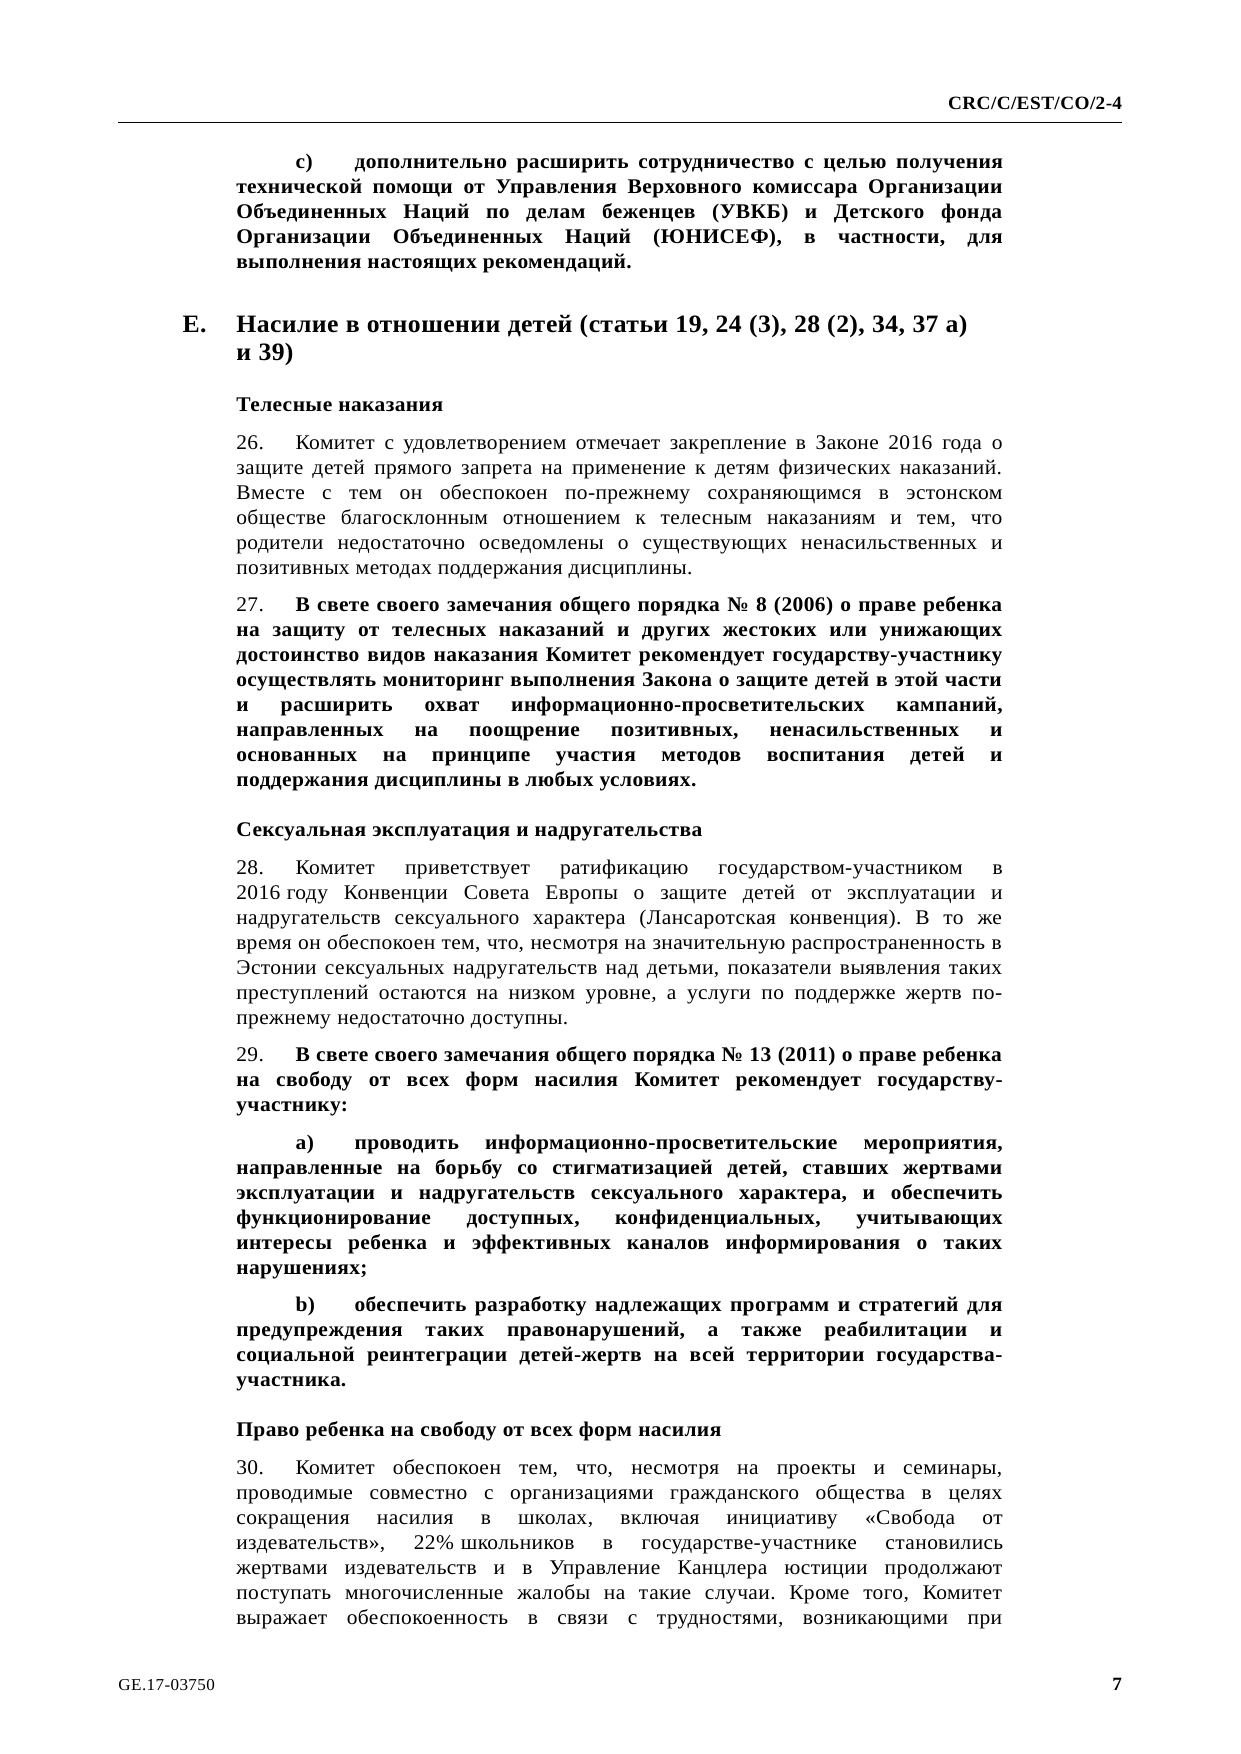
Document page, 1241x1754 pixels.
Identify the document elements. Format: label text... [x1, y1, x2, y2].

text Сексуальная эксплуатация и надругательства [118, 816, 1004, 841]
text 29. В свете своего замечания общего порядка № 13 (2011) о праве ребенка на свободу от всех форм насилия Комитет рекомендует государству-участнику: [236, 1041, 1004, 1116]
text c) дополнительно расширить сотрудничество с целью получения технической помощи от Управления Верховного комиссара Организации Объединенных Наций по делам беженцев (УВКБ) и Детского фонда Организации Объединенных Наций (ЮНИСЕФ), в частности, для выполнения настоящих рекомендаций. [236, 148, 1004, 273]
text 28. Комитет приветствует ратификацию государством-участником в 2016 году Конвенции Совета Европы о защите детей от эксплуатации и надругательств сексуального характера (Лансаротская конвенция). В то же время он обеспокоен тем, что, несмотря на значительную распространенность в Эстонии сексуальных надругательств над детьми, показатели выявления таких преступлений остаются на низком уровне, а услуги по поддержке жертв по-прежнему недостаточно доступны. [236, 854, 1004, 1029]
text Право ребенка на свободу от всех форм насилия [118, 1416, 1004, 1441]
text b) обеспечить разработку надлежащих программ и стратегий для предупреждения таких правонарушений, а также реабилитации и социальной реинтеграции детей-жертв на всей территории государства-участника. [236, 1291, 1004, 1391]
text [236, 1454, 1004, 1629]
text 26. Комитет с удовлетворением отмечает закрепление в Законе 2016 года о защите детей прямого запрета на применение к детям физических наказаний. Вместе с тем он обеспокоен по-прежнему сохраняющимся в эстонском обществе благосклонным отношением к телесным наказаниям и тем, что родители недостаточно осведомлены о существующих ненасильственных и позитивных методах поддержания дисциплины. [236, 429, 1004, 579]
text 27. В свете своего замечания общего порядка № 8 (2006) о праве ребенка на защиту от телесных наказаний и других жестоких или унижающих достоинство видов наказания Комитет рекомендует государству-участнику осуществлять мониторинг выполнения Закона о защите детей в этой части и расширить охват информационно-просветительских кампаний, направленных на поощрение позитивных, ненасильственных и основанных на принципе участия методов воспитания детей и поддержания дисциплины в любых условиях. [236, 591, 1004, 791]
text E. Насилие в отношении детей (статьи 19, 24 (3), 28 (2), 34, 37 a) и 39) [118, 310, 1004, 366]
text а) проводить информационно-просветительские мероприятия, направленные на борьбу со стигматизацией детей, ставших жертвами эксплуатации и надругательств сексуального характера, и обеспечить функционирование доступных, конфиденциальных, учитывающих интересы ребенка и эффективных каналов информирования о таких нарушениях; [236, 1129, 1004, 1279]
text Телесные наказания [118, 391, 1004, 416]
